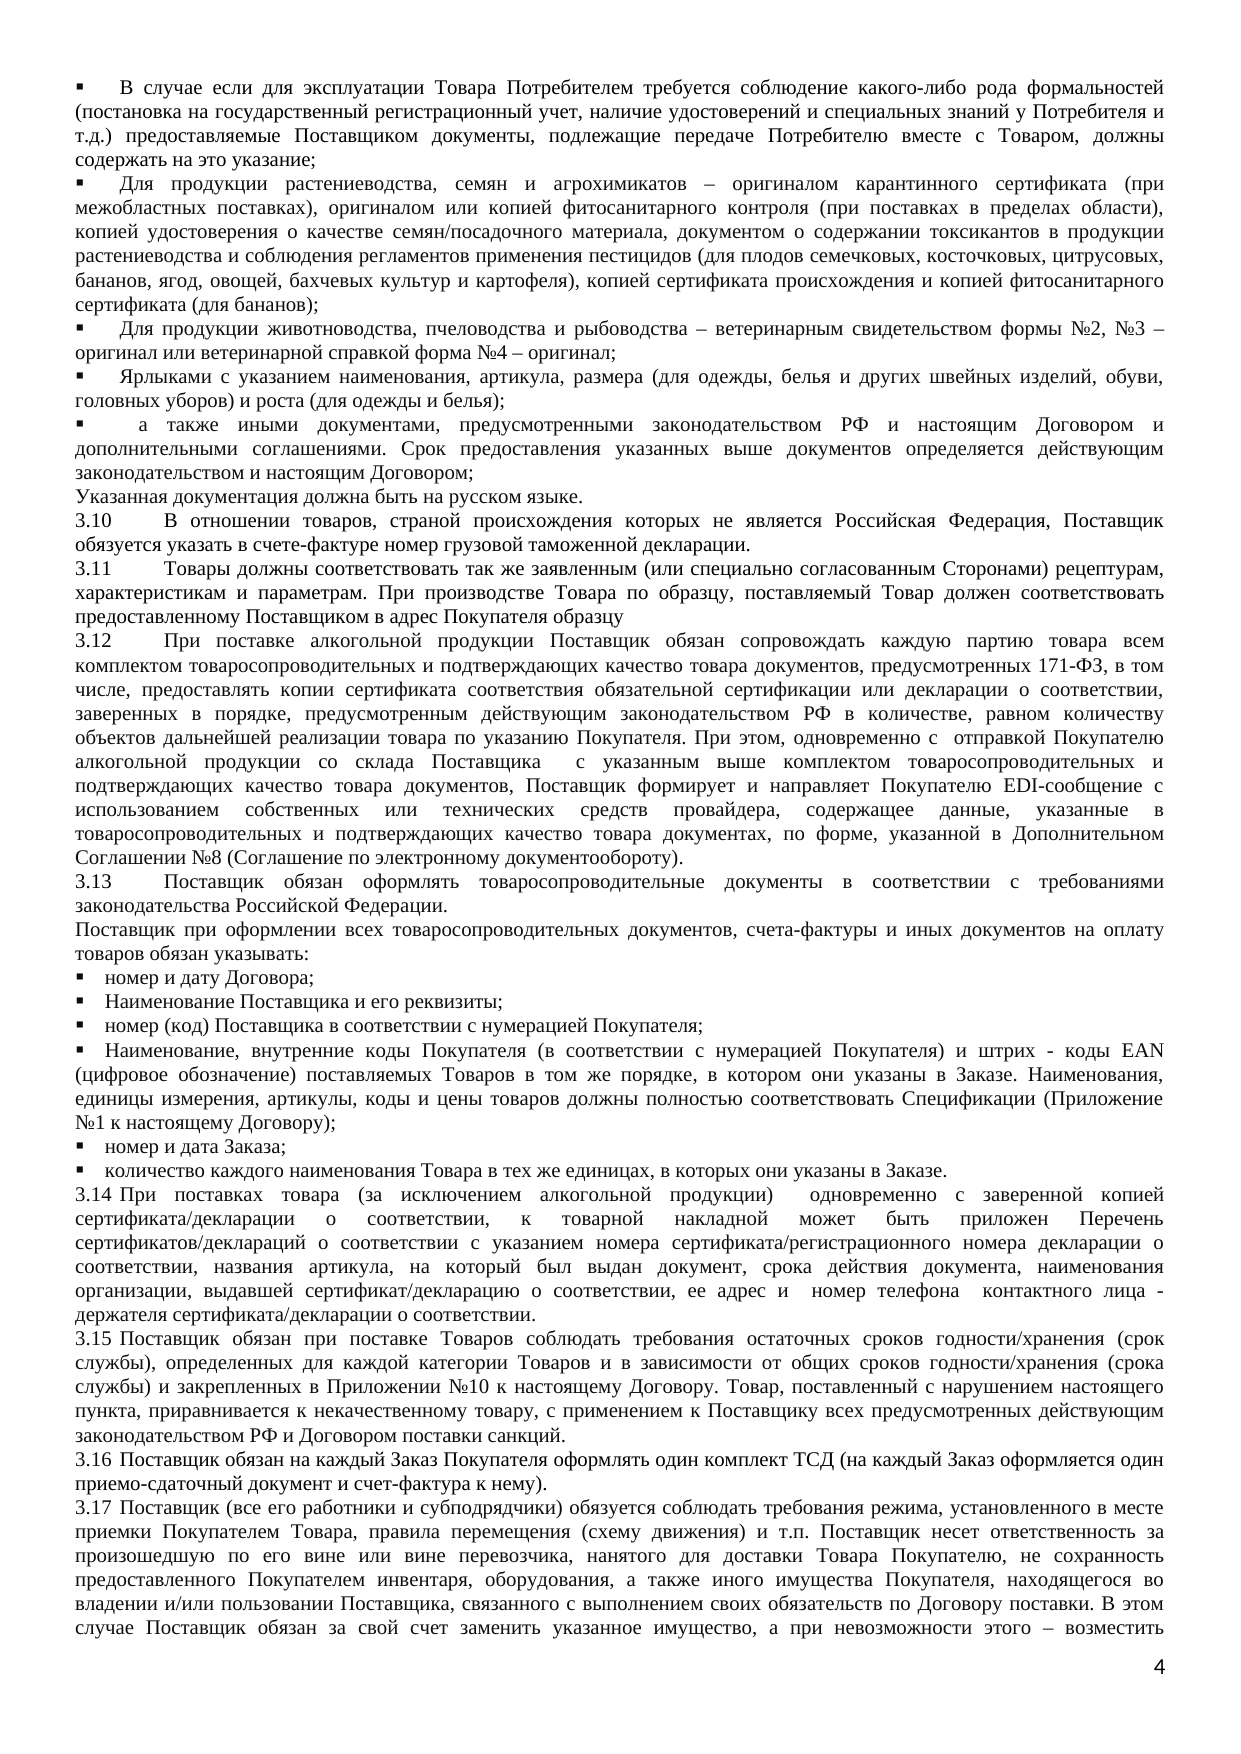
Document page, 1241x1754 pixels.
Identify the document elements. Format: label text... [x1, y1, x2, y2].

list количество каждого наименования Товара в тех же единицах, в которых они указаны в Заказе. [75, 1158, 1165, 1182]
list Ярлыками с указанием наименования, артикула, размера (для одежды, белья и других швейных изделий, обуви, головных уборов) и роста (для одежды и белья); [75, 364, 1165, 412]
list В отношении товаров, страной происхождения которых не является Российская Федерация, Поставщик обязуется указать в счете-фактуре номер грузовой таможенной декларации. [75, 508, 1165, 556]
text Поставщик при оформлении всех товаросопроводительных документов, счета-фактуры и иных документов на оплату товаров обязан указывать: [75, 917, 1165, 965]
list Наименование, внутренние коды Покупателя (в соответствии с нумерацией Покупателя) и штрих - коды EAN (цифровое обозначение) поставляемых Товаров в том же порядке, в котором они указаны в Заказе. Наименования, единицы измерения, артикулы, коды и цены товаров должны полностью соответствовать Спецификации (Приложение №1 к настоящему Договору); [75, 1037, 1165, 1134]
list Поставщик обязан при поставке Товаров соблюдать требования остаточных сроков годности/хранения (срок службы), определенных для каждой категории Товаров и в зависимости от общих сроков годности/хранения (срока службы) и закрепленных в Приложении №10 к настоящему Договору. Товар, поставленный с нарушением настоящего пункта, приравнивается к некачественному товару, с применением к Поставщику всех предусмотренных действующим законодательством РФ и Договором поставки санкций. [75, 1326, 1165, 1447]
text Указанная документация должна быть на русском языке. [75, 484, 1165, 508]
list Товары должны соответствовать так же заявленным (или специально согласованным Сторонами) рецептурам, характеристикам и параметрам. При производстве Товара по образцу, поставляемый Товар должен соответствовать предоставленному Поставщиком в адрес Покупателя образцу [75, 556, 1165, 628]
list Для продукции животноводства, пчеловодства и рыбоводства – ветеринарным свидетельством формы №2, №3 – оригинал или ветеринарной справкой форма №4 – оригинал; [75, 316, 1165, 364]
list номер (код) Поставщика в соответствии с нумерацией Покупателя; [75, 1013, 1165, 1037]
list Для продукции растениеводства, семян и агрохимикатов – оригиналом карантинного сертификата (при межобластных поставках), оригиналом или копией фитосанитарного контроля (при поставках в пределах области), копией удостоверения о качестве семян/посадочного материала, документом о содержании токсикантов в продукции растениеводства и соблюдения регламентов применения пестицидов (для плодов семечковых, косточковых, цитрусовых, бананов, ягод, овощей, бахчевых культур и картофеля), копией сертификата происхождения и копией фитосанитарного сертификата (для бананов); [75, 171, 1165, 316]
list номер и дату Договора; [75, 965, 1165, 989]
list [75, 1495, 1165, 1639]
list При поставке алкогольной продукции Поставщик обязан сопровождать каждую партию товара всем комплектом товаросопроводительных и подтверждающих качество товара документов, предусмотренных 171-ФЗ, в том числе, предоставлять копии сертификата соответствия обязательной сертификации или декларации о соответствии, заверенных в порядке, предусмотренным действующим законодательством РФ в количестве, равном количеству объектов дальнейшей реализации товара по указанию Покупателя. При этом, одновременно с отправкой Покупателю алкогольной продукции со склада Поставщика с указанным выше комплектом товаросопроводительных и подтверждающих качество товара документов, Поставщик формирует и направляет Покупателю EDI-сообщение с использованием собственных или технических средств провайдера, содержащее данные, указанные в товаросопроводительных и подтверждающих качество товара документах, по форме, указанной в Дополнительном Соглашении №8 (Соглашение по электронному документообороту). [75, 628, 1165, 869]
list номер и дата Заказа; [75, 1134, 1165, 1158]
list Поставщик обязан на каждый Заказ Покупателя оформлять один комплект ТСД (на каждый Заказ оформляется один приемо-сдаточный документ и счет-фактура к нему). [75, 1447, 1165, 1495]
list а также иными документами, предусмотренными законодательством РФ и настоящим Договором и дополнительными соглашениями. Срок предоставления указанных выше документов определяется действующим законодательством и настоящим Договором; [75, 412, 1165, 484]
list В случае если для эксплуатации Товара Потребителем требуется соблюдение какого-либо рода формальностей (постановка на государственный регистрационный учет, наличие удостоверений и специальных знаний у Потребителя и т.д.) предоставляемые Поставщиком документы, подлежащие передаче Потребителю вместе с Товаром, должны содержать на это указание; [75, 75, 1165, 171]
list Поставщик обязан оформлять товаросопроводительные документы в соответствии с требованиями законодательства Российской Федерации. [75, 869, 1165, 917]
list Наименование Поставщика и его реквизиты; [75, 989, 1165, 1013]
list При поставках товара (за исключением алкогольной продукции) одновременно с заверенной копией сертификата/декларации о соответствии, к товарной накладной может быть приложен Перечень сертификатов/деклараций о соответствии с указанием номера сертификата/регистрационного номера декларации о соответствии, названия артикула, на который был выдан документ, срока действия документа, наименования организации, выдавшей сертификат/декларацию о соответствии, ее адрес и номер телефона контактного лица - держателя сертификата/декларации о соответствии. [75, 1182, 1165, 1326]
